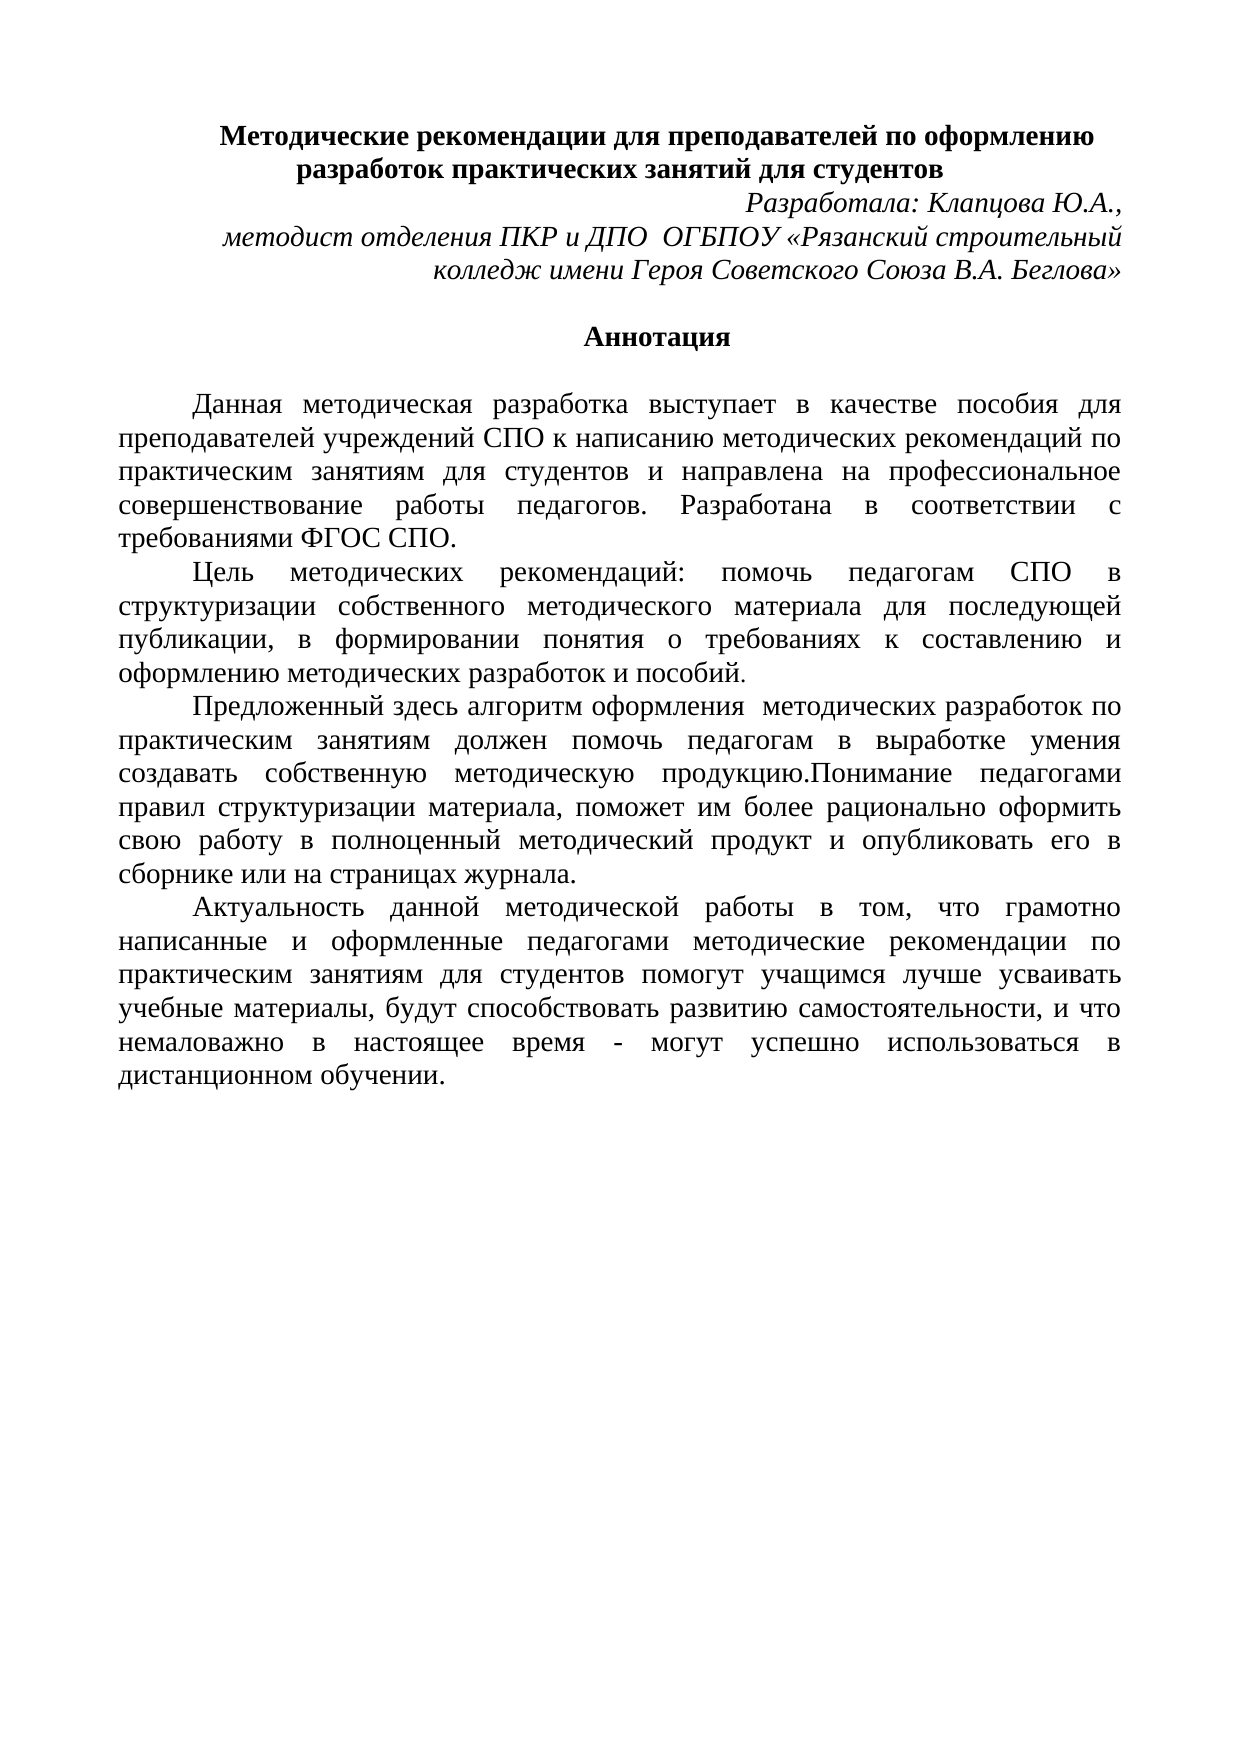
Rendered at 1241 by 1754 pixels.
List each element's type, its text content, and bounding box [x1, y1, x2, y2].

text Цель методических рекомендаций: помочь педагогам СПО в структуризации собственного методического материала для последующей публикации, в формировании понятия о требованиях к составлению и оформлению методических разработок и пособий. [118, 554, 1122, 688]
text Разработала: Клапцова Ю.А., методист отделения ПКР и ДПО ОГБПОУ «Рязанский строительный колледж имени Героя Советского Союза В.А. Беглова» [118, 185, 1122, 286]
text Данная методическая разработка выступает в качестве пособия для преподавателей учреждений СПО к написанию методических рекомендаций по практическим занятиям для студентов и направлена на профессиональное совершенствование работы педагогов. Разработана в соответствии с требованиями ФГОС СПО. [118, 386, 1122, 554]
text Методические рекомендации для преподавателей по оформлению разработок практических занятий для студентов [118, 118, 1122, 185]
text Предложенный здесь алгоритм оформления методических разработок по практическим занятиям должен помочь педагогам в выработке умения создавать собственную методическую продукцию.Понимание педагогами правил структуризации материала, поможет им более рационально оформить свою работу в полноценный методический продукт и опубликовать его в сборнике или на страницах журнала. [118, 688, 1122, 889]
text Актуальность данной методической работы в том, что грамотно написанные и оформленные педагогами методические рекомендации по практическим занятиям для студентов помогут учащимся лучше усваивать учебные материалы, будут способствовать развитию самостоятельности, и что немаловажно в настоящее время - могут успешно использоваться в дистанционном обучении. [118, 889, 1122, 1091]
text Аннотация [118, 319, 1122, 353]
